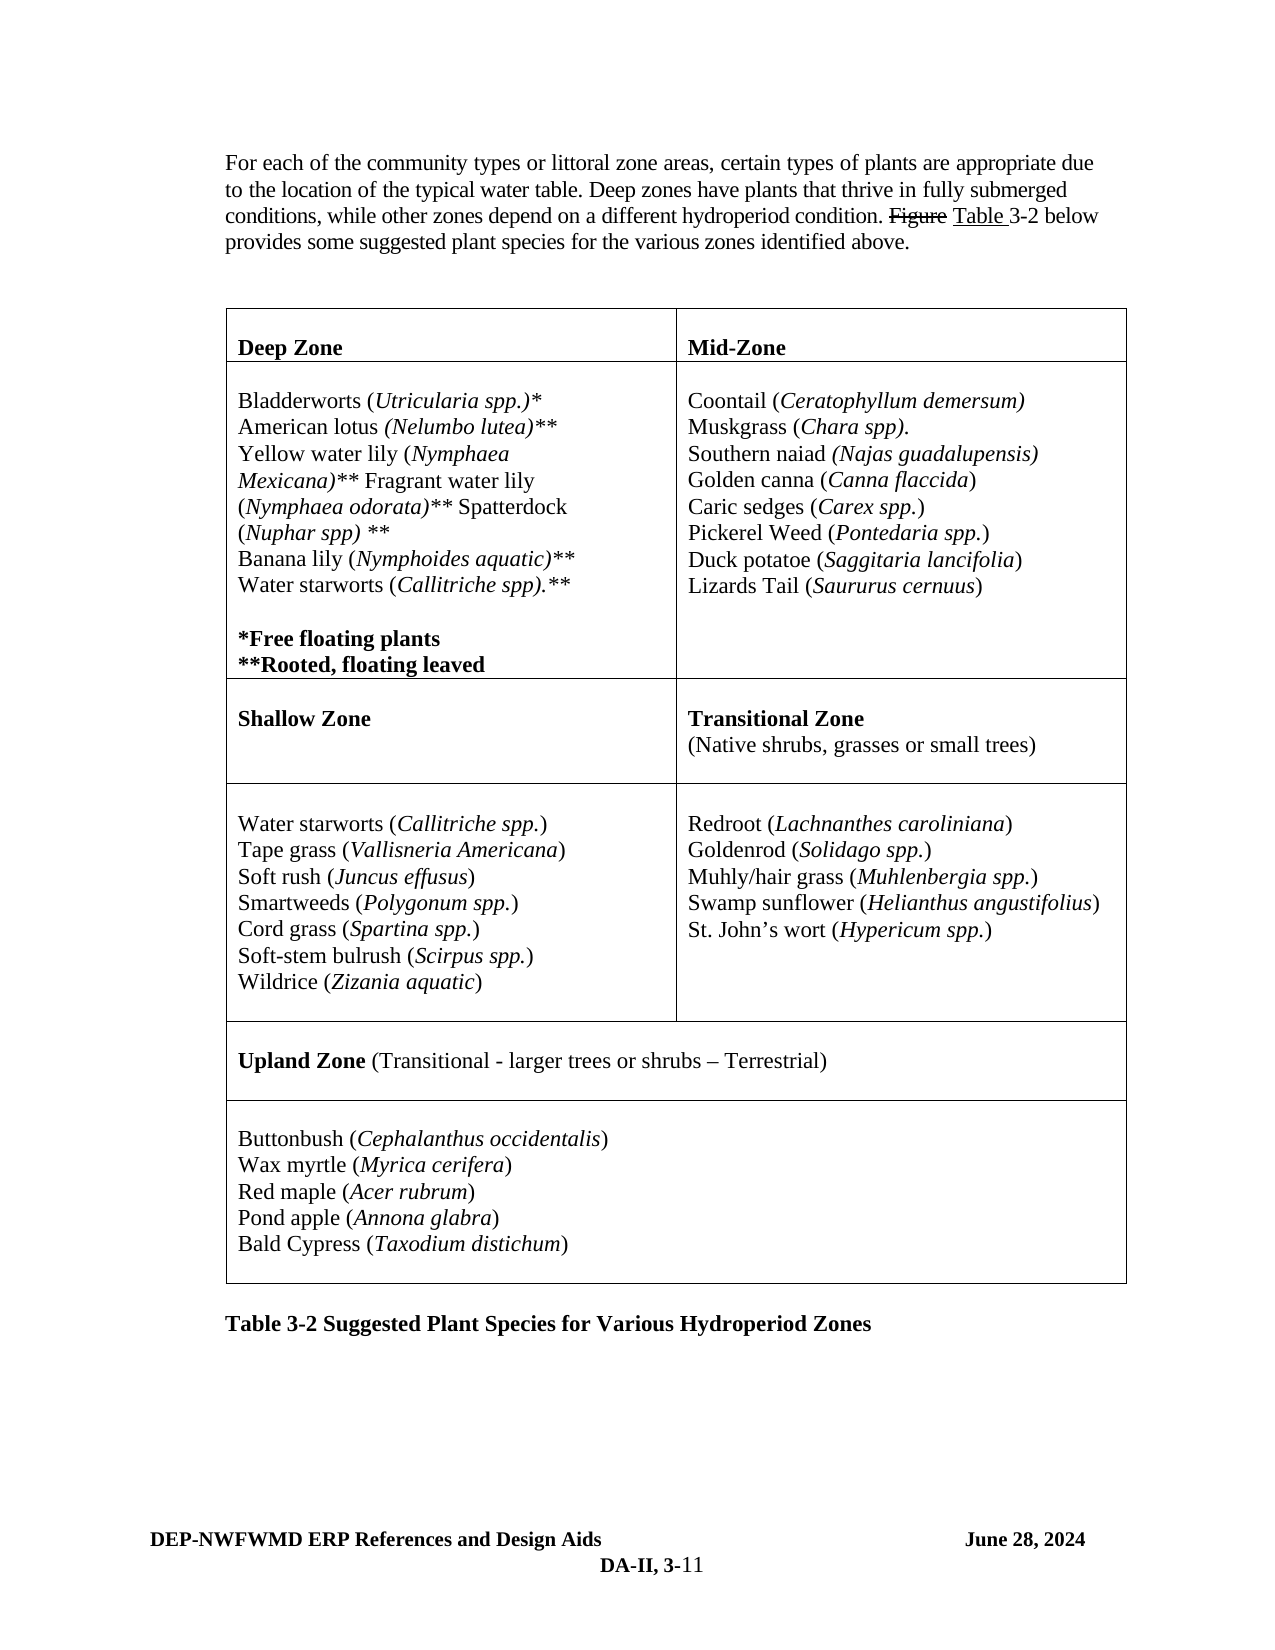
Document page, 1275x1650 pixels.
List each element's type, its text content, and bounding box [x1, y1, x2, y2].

table_cell Water starworts (Callitriche spp.) Tape grass (Vallisneria Americana) Soft rush (Juncus effusus) Smartweeds (Polygonum spp.) Cord grass (Spartina spp.) Soft-stem bulrush (Scirpus spp.) Wildrice (Zizania aquatic) [227, 784, 676, 1021]
table_cell Redroot (Lachnanthes caroliniana) Goldenrod (Solidago spp.) Muhly/hair grass (Muhlenbergia spp.) Swamp sunflower (Helianthus angustifolius) St. John’s wort (Hypericum spp.) [677, 784, 1126, 1021]
table_cell Upland Zone (Transitional - larger trees or shrubs – Terrestrial) [227, 1022, 1126, 1100]
table_cell Transitional Zone (Native shrubs, grasses or small trees) [677, 679, 1126, 783]
table_cell Coontail (Ceratophyllum demersum) Muskgrass (Chara spp). Southern naiad (Najas guadalupensis) Golden canna (Canna flaccida) Caric sedges (Carex spp.) Pickerel Weed (Pontedaria spp.) Duck potatoe (Saggitaria lancifolia) Lizards Tail (Saururus cernuus) [677, 362, 1126, 678]
table_cell Bladderworts (Utricularia spp.)* American lotus (Nelumbo lutea)** Yellow water lily (Nymphaea Mexicana)** Fragrant water lily (Nymphaea odorata)** Spatterdock (Nuphar spp) ** Banana lily (Nymphoides aquatic)** Water starworts (Callitriche spp).** *Free floating plants **Rooted, floating leaved [227, 362, 676, 678]
subtitle Table 3-2 Suggested Plant Species for Various Hydroperiod Zones [225, 1310, 1139, 1336]
text For each of the community types or littoral zone areas, certain types of plants are appropriate due to the location of the typical water table. Deep zones have plants that thrive in fully submerged conditions, while other zones depend on a different hydroperiod condition. Figure Table 3-2 below provides some suggested plant species for the various zones identified above. [225, 149, 1109, 255]
table_cell Shallow Zone [227, 679, 676, 783]
table_cell Buttonbush (Cephalanthus occidentalis) Wax myrtle (Myrica cerifera) Red maple (Acer rubrum) Pond apple (Annona glabra) Bald Cypress (Taxodium distichum) [227, 1101, 1126, 1283]
table_header Mid-Zone [677, 309, 1126, 361]
table_header Deep Zone [227, 309, 676, 361]
